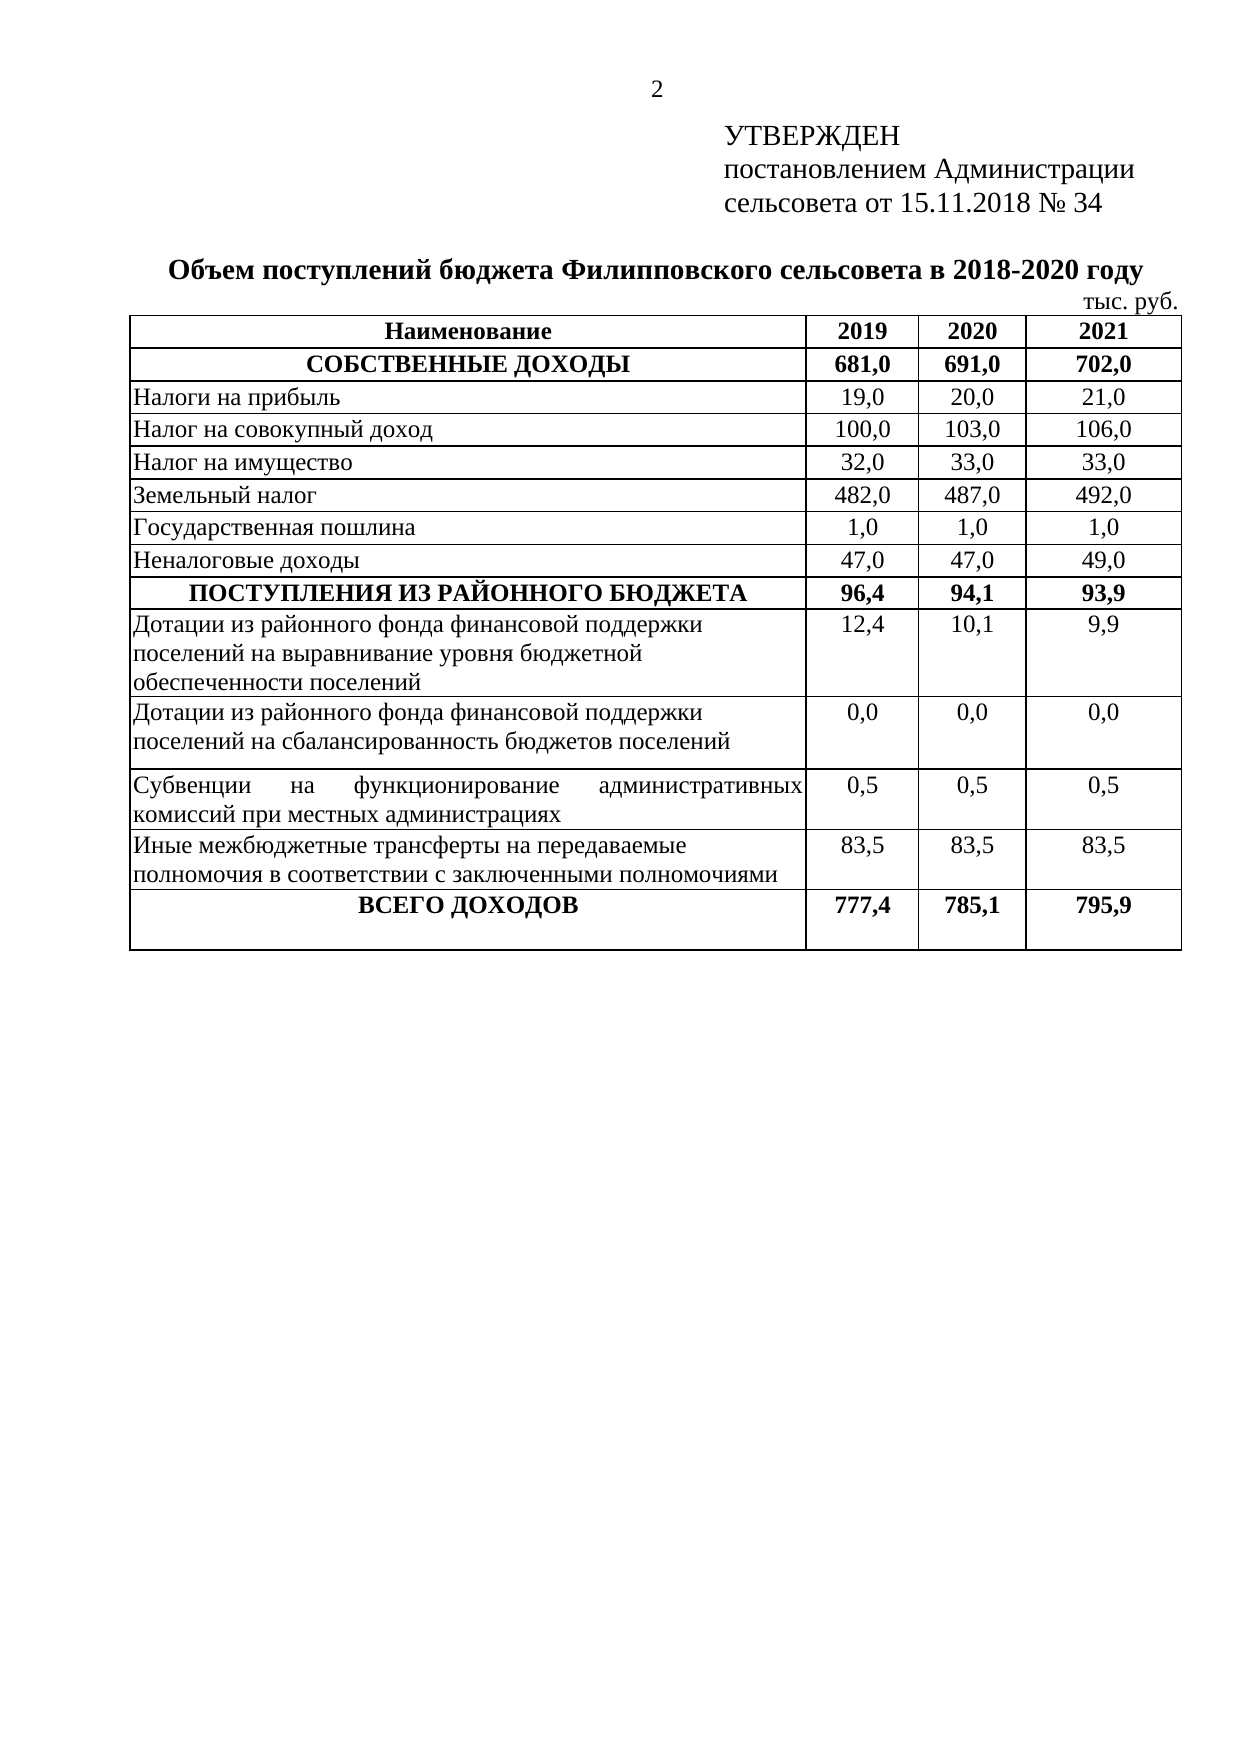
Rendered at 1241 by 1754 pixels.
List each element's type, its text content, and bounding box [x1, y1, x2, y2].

table_cell 691,0 [919, 349, 1025, 380]
table_cell ПОСТУПЛЕНИЯ ИЗ РАЙОННОГО БЮДЖЕТА [131, 578, 805, 608]
table_cell 2021 [1027, 316, 1181, 347]
table_cell 1,0 [919, 512, 1025, 543]
table_cell 487,0 [919, 480, 1025, 511]
table_cell 0,5 [1027, 770, 1181, 828]
table_cell 10,1 [919, 610, 1025, 696]
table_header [130, 118, 1181, 314]
table_cell Земельный налог [131, 480, 805, 511]
table_cell 83,5 [807, 830, 918, 889]
table_cell 96,4 [807, 578, 918, 608]
table_cell 1,0 [807, 512, 918, 543]
table_cell 0,0 [919, 697, 1025, 768]
table_cell Дотации из районного фонда финансовой поддержки поселений на сбалансированность бюджетов поселений [131, 697, 805, 768]
table_cell 33,0 [1027, 447, 1181, 478]
table_cell 47,0 [919, 545, 1025, 576]
table_cell 795,9 [1027, 890, 1181, 949]
table_cell Субвенции на функционирование административных комиссий при местных администрациях [131, 770, 805, 828]
table_cell 33,0 [919, 447, 1025, 478]
table_cell Неналоговые доходы [131, 545, 805, 576]
table_cell 702,0 [1027, 349, 1181, 380]
table_cell 103,0 [919, 414, 1025, 445]
table_cell Налог на имущество [131, 447, 805, 478]
table_cell Налог на совокупный доход [131, 414, 805, 445]
table_cell Наименование [131, 316, 805, 347]
table_cell Дотации из районного фонда финансовой поддержки поселений на выравнивание уровня бюджетной обеспеченности поселений [131, 610, 805, 696]
table_cell 1,0 [1027, 512, 1181, 543]
table_cell Государственная пошлина [131, 512, 805, 543]
table_cell 20,0 [919, 382, 1025, 413]
table_cell Иные межбюджетные трансферты на передаваемые полномочия в соответствии с заключенными полномочиями [131, 830, 805, 889]
table_cell 2020 [919, 316, 1025, 347]
table_cell 492,0 [1027, 480, 1181, 511]
table_cell 49,0 [1027, 545, 1181, 576]
table_cell 482,0 [807, 480, 918, 511]
table_cell 106,0 [1027, 414, 1181, 445]
table_cell СОБСТВЕННЫЕ ДОХОДЫ [131, 349, 805, 380]
table_cell 0,0 [807, 697, 918, 768]
table_cell 94,1 [919, 578, 1025, 608]
table_cell 0,5 [919, 770, 1025, 828]
table_cell 0,5 [807, 770, 918, 828]
table_cell ВСЕГО ДОХОДОВ [131, 890, 805, 949]
table_cell 32,0 [807, 447, 918, 478]
table_cell Налоги на прибыль [131, 382, 805, 413]
table_cell 21,0 [1027, 382, 1181, 413]
table_cell 2019 [807, 316, 918, 347]
table_cell 19,0 [807, 382, 918, 413]
table_cell 12,4 [807, 610, 918, 696]
table_cell 0,0 [1027, 697, 1181, 768]
table_cell 100,0 [807, 414, 918, 445]
table_cell 681,0 [807, 349, 918, 380]
table_cell 93,9 [1027, 578, 1181, 608]
table_cell 785,1 [919, 890, 1025, 949]
table_cell 83,5 [1027, 830, 1181, 889]
table_cell 9,9 [1027, 610, 1181, 696]
table_cell 777,4 [807, 890, 918, 949]
table_cell 83,5 [919, 830, 1025, 889]
table_cell 47,0 [807, 545, 918, 576]
